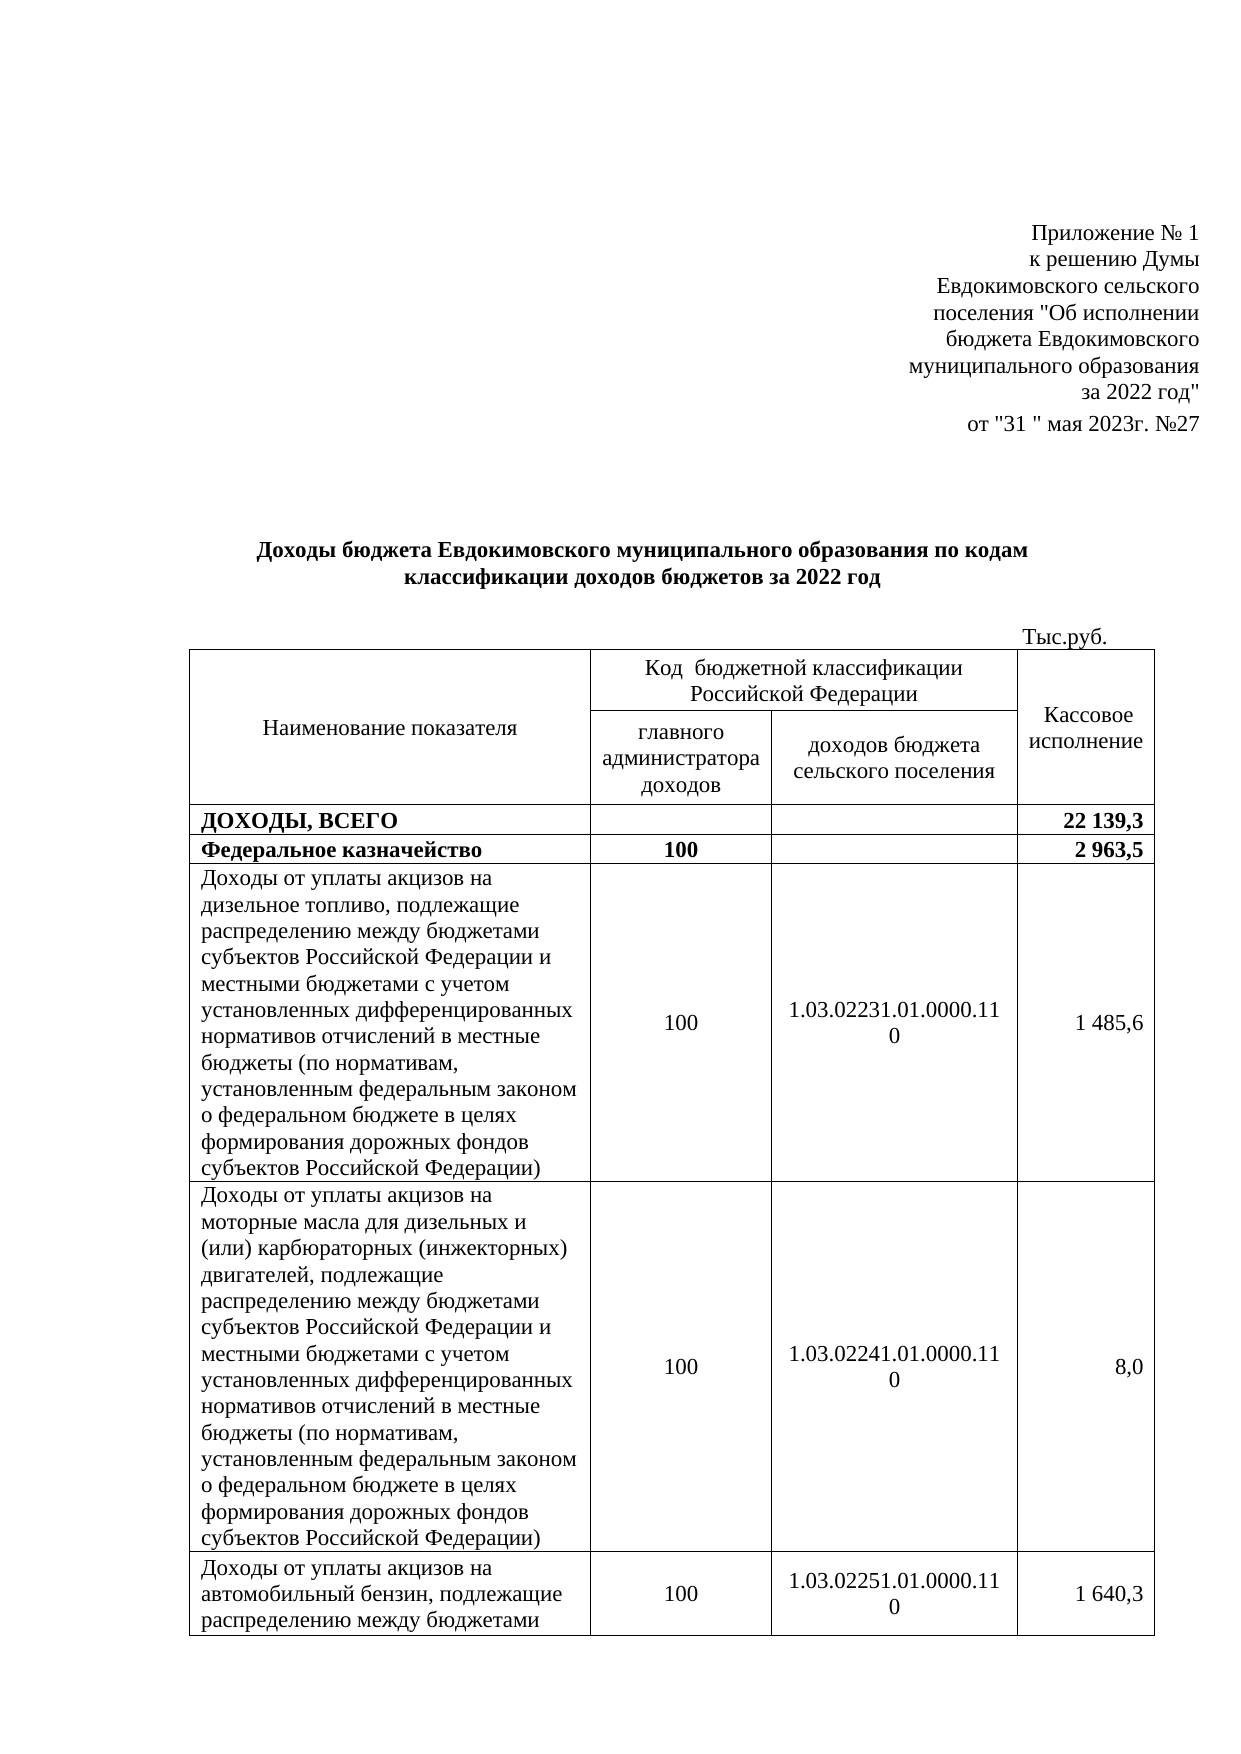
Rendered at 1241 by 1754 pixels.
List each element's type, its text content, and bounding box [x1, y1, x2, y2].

table_cell 100 [591, 1552, 771, 1635]
table_cell [591, 805, 771, 833]
table_cell муниципального образования [189, 352, 1211, 378]
table_cell [772, 805, 1017, 833]
table_header Код бюджетной классификации Российской Федерации [591, 650, 1017, 710]
table_cell ДОХОДЫ, ВСЕГО [190, 805, 590, 833]
table_cell Евдокимовского сельского [189, 272, 1211, 298]
table_cell 100 [591, 835, 771, 863]
text Доходы бюджета Евдокимовского муниципального образования по кодам классификации доходов бюджетов за 2022 год [177, 537, 1107, 589]
table_cell [772, 835, 1017, 863]
table_cell Доходы от уплаты акцизов на моторные масла для дизельных и (или) карбюраторных (инжекторных) двигателей, подлежащие распределению между бюджетами субъектов Российской Федерации и местными бюджетами с учетом установленных дифференцированных нормативов отчислений в местные бюджеты (по нормативам, установленным федеральным законом о федеральном бюджете в целях формирования дорожных фондов субъектов Российской Федерации) [190, 1182, 590, 1551]
table_header Наименование показателя [190, 650, 590, 804]
table_cell главного администратора доходов [591, 711, 771, 804]
table_cell поселения "Об исполнении [189, 299, 1211, 325]
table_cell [772, 1552, 1017, 1635]
table_cell 1.03.02241.01.0000.110 [772, 1182, 1017, 1551]
table_cell 100 [591, 1182, 771, 1551]
table_cell 2 963,5 [1018, 835, 1154, 863]
table_cell 1 640,3 [1018, 1552, 1154, 1635]
table_cell доходов бюджета сельского поселения [772, 711, 1017, 804]
table_cell к решению Думы [189, 245, 1211, 272]
table_cell за 2022 год" [189, 378, 1211, 405]
table_cell 100 [591, 864, 771, 1181]
table_cell 1.03.02231.01.0000.110 [772, 864, 1017, 1181]
table_cell 1 485,6 [1018, 864, 1154, 1181]
text Тыс.руб. [177, 623, 1107, 649]
table_cell Федеральное казначейство [190, 835, 590, 863]
table_cell 22 139,3 [1018, 805, 1154, 833]
table_cell от "31 " мая 2023г. №27 [189, 405, 1211, 436]
table_cell Доходы от уплаты акцизов на дизельное топливо, подлежащие распределению между бюджетами субъектов Российской Федерации и местными бюджетами с учетом установленных дифференцированных нормативов отчислений в местные бюджеты (по нормативам, установленным федеральным законом о федеральном бюджете в целях формирования дорожных фондов субъектов Российской Федерации) [190, 864, 590, 1181]
table_cell бюджета Евдокимовского [189, 325, 1211, 352]
table_header Кассовое исполнение [1018, 650, 1154, 804]
table_header Приложение № 1 [189, 219, 1211, 245]
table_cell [190, 1552, 590, 1635]
table_cell 8,0 [1018, 1182, 1154, 1551]
